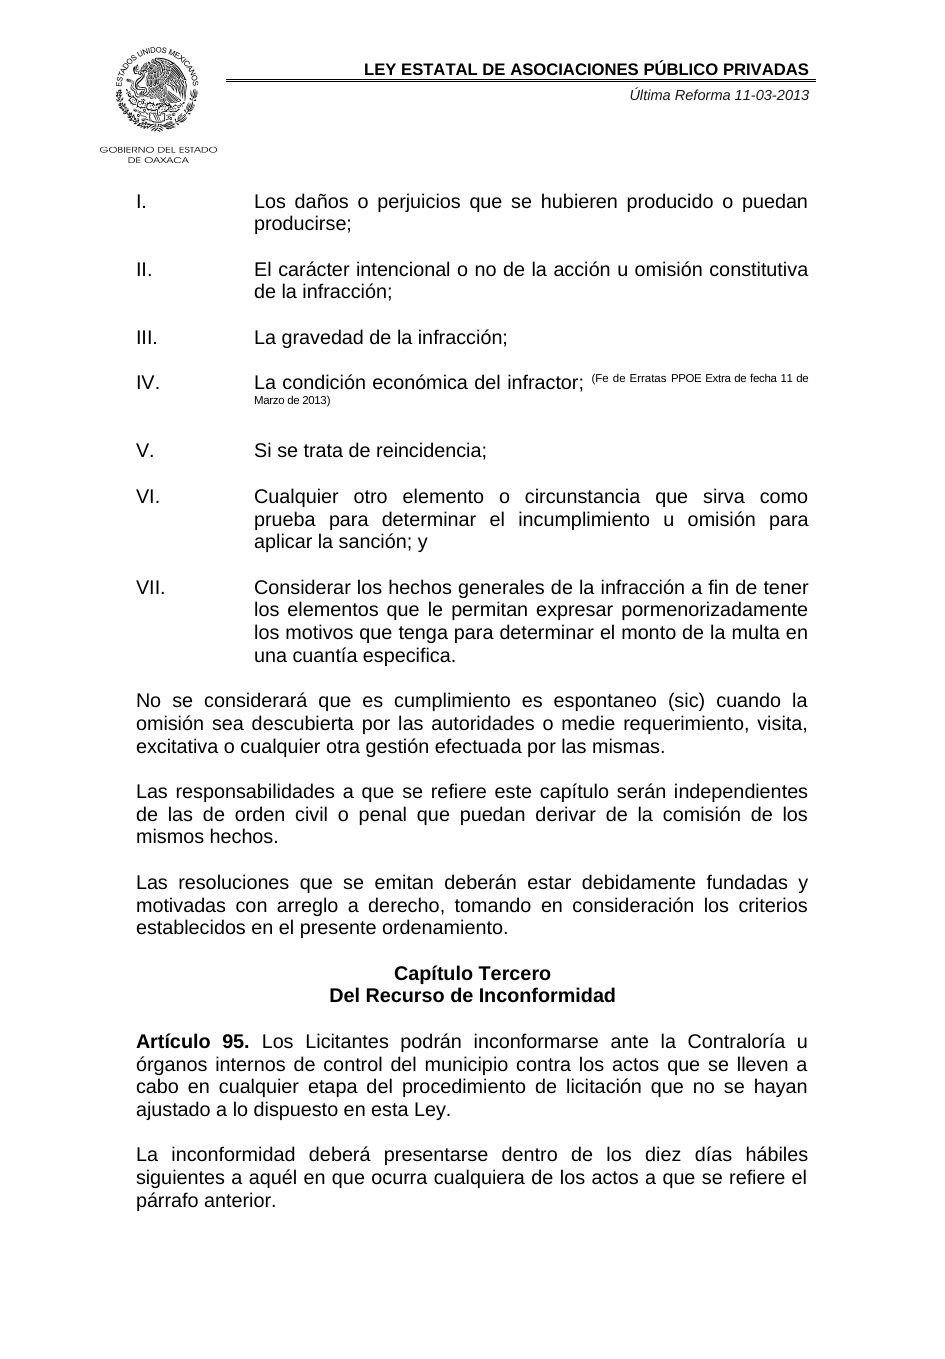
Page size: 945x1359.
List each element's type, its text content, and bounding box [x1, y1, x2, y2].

list La condición económica del infractor; (Fe de Erratas PPOE Extra de fecha 11 de Marzo de 2013) [136, 371, 809, 417]
text Capítulo Tercero Del Recurso de Inconformidad [136, 962, 809, 1007]
list Si se trata de reincidencia; [136, 439, 809, 462]
text No se considerará que es cumplimiento es espontaneo (sic) cuando la omisión sea descubierta por las autoridades o medie requerimiento, visita, excitativa o cualquier otra gestión efectuada por las mismas. [136, 689, 809, 757]
list Artículo 95. Los Licitantes podrán inconformarse ante la Contraloría u órganos internos de control del municipio contra los actos que se lleven a cabo en cualquier etapa del procedimiento de licitación que no se hayan ajustado a lo dispuesto en esta Ley. [136, 1030, 809, 1121]
text Las responsabilidades a que se refiere este capítulo serán independientes de las de orden civil o penal que puedan derivar de la comisión de los mismos hechos. [136, 780, 809, 848]
list La inconformidad deberá presentarse dentro de los diez días hábiles siguientes a aquél en que ocurra cualquiera de los actos a que se refiere el párrafo anterior. [136, 1143, 809, 1211]
text Las resoluciones que se emitan deberán estar debidamente fundadas y motivadas con arreglo a derecho, tomando en consideración los criterios establecidos en el presente ordenamiento. [136, 871, 809, 939]
list Considerar los hechos generales de la infracción a fin de tener los elementos que le permitan expresar pormenorizadamente los motivos que tenga para determinar el monto de la multa en una cuantía especifica. [136, 576, 809, 666]
list Los daños o perjuicios que se hubieren producido o puedan producirse; [136, 189, 809, 235]
list Cualquier otro elemento o circunstancia que sirva como prueba para determinar el incumplimiento u omisión para aplicar la sanción; y [136, 485, 809, 553]
list El carácter intencional o no de la acción u omisión constitutiva de la infracción; [136, 258, 809, 303]
list La gravedad de la infracción; [136, 326, 809, 348]
picture [97, 44, 220, 166]
